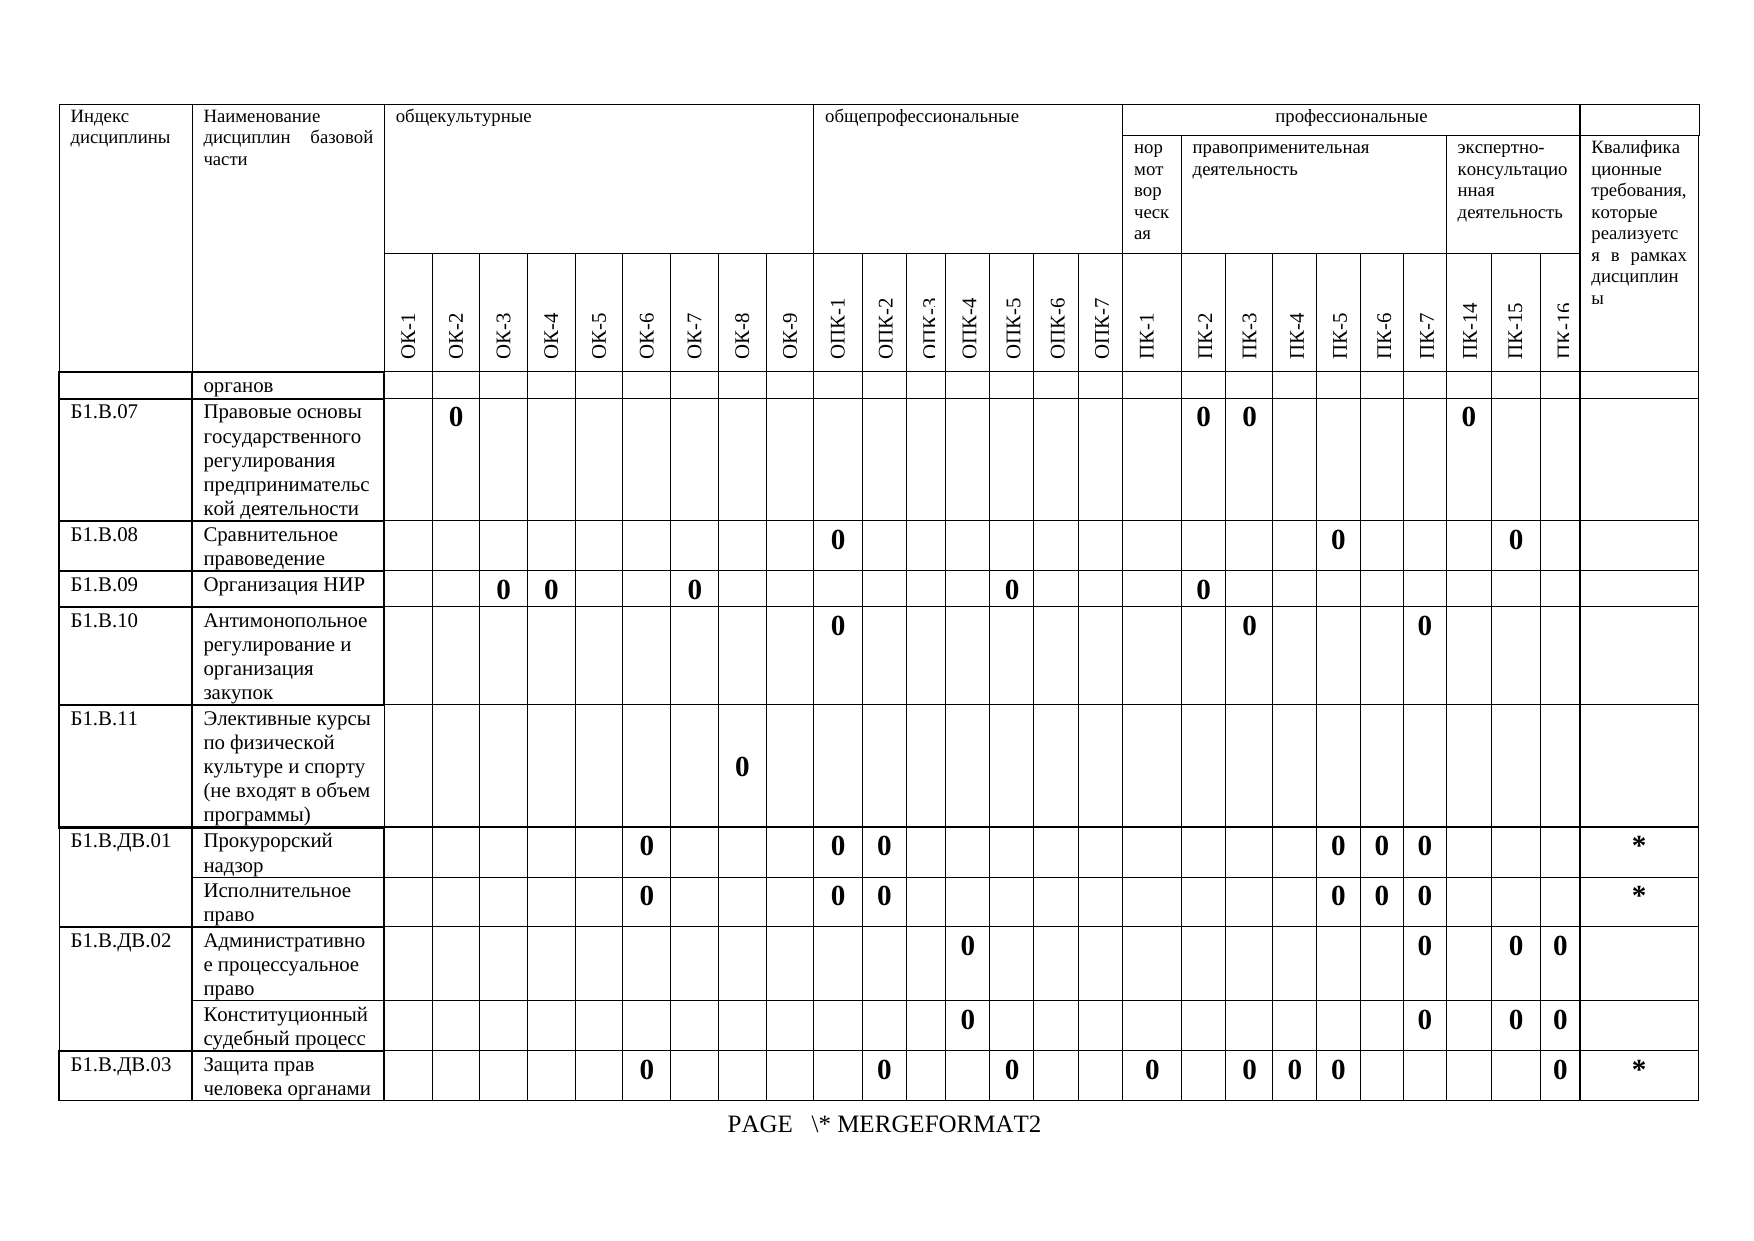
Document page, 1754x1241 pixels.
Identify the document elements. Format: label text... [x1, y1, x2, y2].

table_cell [946, 521, 989, 570]
table_cell [1447, 521, 1491, 570]
table_cell 0 [1273, 1051, 1316, 1100]
table_cell [1034, 399, 1078, 520]
table_cell 0 [623, 1051, 670, 1100]
table_cell [1581, 1001, 1698, 1050]
table_cell [1182, 927, 1225, 1000]
table_cell [1404, 705, 1446, 826]
table_cell ОК-8 [719, 254, 766, 371]
table_cell [1361, 571, 1403, 606]
table_cell [528, 607, 575, 704]
table_cell [1079, 399, 1122, 520]
table_cell [814, 399, 862, 520]
table_cell [1273, 372, 1316, 397]
table_cell [1492, 828, 1540, 877]
table_cell [385, 927, 432, 1000]
table_cell [719, 828, 766, 877]
table_header [1581, 105, 1699, 135]
table_cell * [1581, 878, 1698, 926]
table_cell ПК-2 [1182, 254, 1225, 371]
table_cell [1034, 1001, 1078, 1050]
table_cell Конституционный судебный процесс [193, 1001, 383, 1050]
table_cell 0 [1492, 521, 1540, 570]
table_cell ОПК-3 [907, 254, 945, 371]
table_cell правоприменительная деятельность [1182, 136, 1446, 253]
table_cell [767, 372, 813, 397]
table_header профессиональные [1123, 105, 1579, 135]
table_cell 0 [1492, 1001, 1540, 1050]
table_cell [946, 878, 989, 926]
table_cell [1447, 705, 1491, 826]
table_cell [767, 607, 813, 704]
table_cell Квалификационные требования, которые реализуется в рамках дисциплины [1581, 136, 1698, 371]
table_cell [907, 927, 945, 1000]
table_cell [1361, 372, 1403, 397]
table_cell Правовые основы государственного регулирования предпринимательской деятельности [193, 400, 383, 520]
table_cell [1079, 571, 1122, 606]
table_cell [719, 1001, 766, 1050]
table_cell [1123, 878, 1181, 926]
table_header общепрофессиональные [814, 105, 1122, 253]
table_cell [1273, 828, 1316, 877]
table_cell Б1.В.ДВ.01 [60, 829, 191, 926]
table_cell Б1.В.ДВ.02 [60, 928, 191, 1050]
table_cell [480, 927, 527, 1000]
table_cell [671, 1051, 718, 1100]
table_cell [1182, 1001, 1225, 1050]
table_cell [863, 607, 906, 704]
table_cell 0 [1226, 1051, 1272, 1100]
table_cell Прокурорский надзор [193, 829, 383, 877]
table_cell Б1.В.ДВ.03 [60, 1052, 191, 1100]
table_cell нормотворческая [1123, 136, 1181, 253]
table_cell 0 [814, 878, 862, 926]
table_cell [1361, 705, 1403, 826]
table_cell [946, 705, 989, 826]
table_cell [1447, 571, 1491, 606]
table_cell [767, 571, 813, 606]
table_cell [1361, 607, 1403, 704]
table_cell [1317, 927, 1360, 1000]
table_cell Элективные курсы по физической культуре и спорту (не входят в объем программы) [193, 706, 384, 826]
table_cell [1447, 878, 1491, 926]
table_cell [1182, 828, 1225, 877]
table_cell [990, 399, 1033, 520]
table_cell 0 [946, 927, 989, 1000]
table_cell [814, 1051, 862, 1100]
table_cell [1581, 571, 1698, 606]
table_cell [1317, 399, 1360, 520]
table_cell [480, 878, 527, 926]
table_cell [480, 828, 527, 877]
table_cell [767, 828, 813, 877]
table_cell 0 [1317, 878, 1360, 926]
table_cell 0 [1404, 927, 1446, 1000]
table_cell [814, 372, 862, 397]
table_cell [946, 372, 989, 397]
table_cell [1034, 878, 1078, 926]
table_cell [1581, 927, 1698, 1000]
table_cell [719, 878, 766, 926]
table_cell [1447, 372, 1491, 397]
table_cell [1492, 607, 1540, 704]
table_cell 0 [814, 828, 862, 877]
table_cell ПК-16 [1541, 254, 1579, 371]
table_cell [1541, 878, 1579, 926]
table_cell ПК-4 [1273, 254, 1316, 371]
table_cell Б1.В.08 [60, 522, 191, 570]
table_cell [1079, 927, 1122, 1000]
table_cell [671, 399, 718, 520]
table_cell ОК-3 [480, 254, 527, 371]
table_cell [863, 521, 906, 570]
table_cell ПК-7 [1404, 254, 1446, 371]
table_cell [814, 927, 862, 1000]
table_cell [385, 521, 432, 570]
table_cell [1361, 399, 1403, 520]
table_cell [1492, 571, 1540, 606]
table_cell [528, 399, 575, 520]
table_cell [1182, 521, 1225, 570]
table_cell [433, 927, 479, 1000]
table_cell [907, 828, 945, 877]
table_cell [907, 1051, 945, 1100]
table_cell 0 [863, 1051, 906, 1100]
table_cell 0 [990, 1051, 1033, 1100]
table_cell [528, 372, 575, 397]
table_cell [1079, 521, 1122, 570]
table_cell [576, 607, 622, 704]
table_cell [767, 927, 813, 1000]
table_cell [480, 607, 527, 704]
table_cell 0 [946, 1001, 989, 1050]
table_cell [1079, 372, 1122, 397]
table_cell [946, 399, 989, 520]
table_cell [576, 399, 622, 520]
table_cell [990, 705, 1033, 826]
table_cell [385, 571, 432, 606]
table_cell [1034, 705, 1078, 826]
table_cell Б1.В.07 [60, 400, 191, 520]
table_cell [1034, 828, 1078, 877]
table_cell [1226, 927, 1272, 1000]
table_cell [1123, 571, 1181, 606]
table_cell [1123, 399, 1181, 520]
table_cell [385, 1051, 432, 1100]
table_cell Исполнительное право [193, 878, 383, 926]
table_cell 0 [1317, 521, 1360, 570]
table_cell [671, 828, 718, 877]
table_cell [1581, 607, 1698, 704]
table_cell 0 [1404, 878, 1446, 926]
table_cell [767, 399, 813, 520]
table_cell [623, 705, 670, 826]
table_cell [433, 521, 479, 570]
table_cell [1123, 705, 1181, 826]
table_cell [1273, 927, 1316, 1000]
table_cell 0 [623, 878, 670, 926]
table_cell [990, 521, 1033, 570]
table_cell ОПК-7 [1079, 254, 1122, 371]
table_cell [863, 1001, 906, 1050]
table_cell [1361, 1001, 1403, 1050]
table_cell [907, 1001, 945, 1050]
table_cell [1541, 705, 1579, 826]
table_cell [671, 705, 718, 826]
table_cell [1317, 1001, 1360, 1050]
table_header Индекс дисциплины [60, 105, 192, 371]
table_cell 0 [1317, 1051, 1360, 1100]
table_cell 0 [863, 828, 906, 877]
table_cell ОПК-5 [990, 254, 1033, 371]
table_cell [1079, 705, 1122, 826]
table_cell [623, 607, 670, 704]
table_cell [576, 571, 622, 606]
table_cell [814, 1001, 862, 1050]
table_cell [1079, 828, 1122, 877]
table_cell * [1581, 828, 1698, 877]
table_cell [1581, 705, 1698, 826]
table_cell 0 [1541, 1001, 1579, 1050]
table_cell Б1.В.06 [60, 373, 191, 397]
table_cell [433, 607, 479, 704]
table_cell * [1581, 372, 1698, 397]
table_cell 0 [863, 878, 906, 926]
table_cell [1447, 607, 1491, 704]
table_cell [719, 927, 766, 1000]
table_cell [528, 521, 575, 570]
table_cell [1581, 521, 1698, 570]
table_cell [480, 1001, 527, 1050]
table_cell ОК-5 [576, 254, 622, 371]
table_cell [1361, 927, 1403, 1000]
table_cell ОК-9 [767, 254, 813, 371]
table_cell 0 [528, 571, 575, 606]
table_cell [907, 372, 945, 397]
table_cell Б1.В.11 [60, 706, 191, 826]
table_cell [1123, 1001, 1181, 1050]
table_cell [1079, 878, 1122, 926]
table_cell [1447, 927, 1491, 1000]
table_cell [623, 1001, 670, 1050]
table_cell [990, 828, 1033, 877]
table_cell [1404, 372, 1446, 397]
table_cell [623, 399, 670, 520]
table_cell [907, 521, 945, 570]
table_cell [385, 878, 432, 926]
table_cell 0 [1361, 828, 1403, 877]
table_cell ПК-3 [1226, 254, 1272, 371]
table_cell [433, 372, 479, 397]
table_cell [1273, 399, 1316, 520]
table_cell [1123, 521, 1181, 570]
table_cell [1182, 372, 1225, 397]
table_cell * [1581, 1051, 1698, 1100]
table_cell [719, 372, 766, 397]
table_cell ОК-1 [385, 254, 432, 371]
table_cell ОК-4 [528, 254, 575, 371]
table_cell Защита прав человека органами государственной власти и органами местного самоуправления [193, 1052, 383, 1100]
table_cell [385, 705, 432, 826]
table_cell [433, 705, 479, 826]
table_cell 0 [814, 521, 862, 570]
table_cell Правовое регулирование деятельности государственных и муниципальных органов [193, 373, 383, 397]
table_cell [1226, 372, 1272, 397]
table_cell [814, 571, 862, 606]
table_cell [1492, 1051, 1540, 1100]
table_cell [528, 828, 575, 877]
table_cell [1492, 372, 1540, 397]
table_cell 0 [1361, 878, 1403, 926]
table_cell [480, 399, 527, 520]
table_cell [767, 705, 813, 826]
table_cell [1317, 607, 1360, 704]
table_cell 0 [990, 372, 1033, 397]
table_cell [385, 828, 432, 877]
table_cell 0 [1182, 571, 1225, 606]
table_cell [907, 571, 945, 606]
table_cell [863, 399, 906, 520]
table_cell экспертно-консультационная деятельность [1447, 136, 1579, 253]
table_cell [528, 1051, 575, 1100]
table_cell ПК-14 [1447, 254, 1491, 371]
table_cell [623, 927, 670, 1000]
table_cell [1447, 828, 1491, 877]
table_cell [1123, 927, 1181, 1000]
table_cell [719, 1051, 766, 1100]
table_cell ОК-6 [623, 254, 670, 371]
table_cell [1273, 705, 1316, 826]
table_cell 0 [719, 705, 766, 826]
table_cell ОПК-2 [863, 254, 906, 371]
table_cell [528, 705, 575, 826]
table_cell [1541, 399, 1579, 520]
table_cell [1273, 521, 1316, 570]
table_cell [767, 1051, 813, 1100]
table_cell ПК-15 [1492, 254, 1540, 371]
table_cell 0 [990, 571, 1033, 606]
table_cell [946, 1051, 989, 1100]
table_cell Сравнительное правоведение [193, 522, 383, 570]
table_cell 0 [1123, 372, 1181, 397]
table_cell ПК-6 [1361, 254, 1403, 371]
table_cell [1273, 878, 1316, 926]
table_cell 0 [1123, 1051, 1181, 1100]
table_cell [1226, 571, 1272, 606]
table_cell [719, 571, 766, 606]
table_cell [814, 705, 862, 826]
table_cell [767, 1001, 813, 1050]
table_cell [1492, 705, 1540, 826]
table_cell 0 [480, 571, 527, 606]
table_cell [671, 1001, 718, 1050]
table_cell 0 [671, 571, 718, 606]
table_cell [907, 607, 945, 704]
table_cell [1541, 571, 1579, 606]
table_cell 0 [814, 607, 862, 704]
table_cell [576, 705, 622, 826]
table_cell [863, 927, 906, 1000]
table_cell ОПК-6 [1034, 254, 1078, 371]
table_cell [1182, 607, 1225, 704]
table_cell [907, 399, 945, 520]
table_cell [1034, 372, 1078, 397]
table_cell ОК-2 [433, 254, 479, 371]
table_cell [1226, 1001, 1272, 1050]
table_cell [1361, 521, 1403, 570]
table_cell [719, 521, 766, 570]
table_cell [1541, 607, 1579, 704]
table_cell [480, 705, 527, 826]
table_cell [1541, 828, 1579, 877]
table_cell [990, 1001, 1033, 1050]
table_cell [1541, 521, 1579, 570]
table_cell [1273, 607, 1316, 704]
table_cell [1226, 705, 1272, 826]
table_cell [385, 372, 432, 397]
table_cell 0 [1404, 1001, 1446, 1050]
table_cell [1034, 1051, 1078, 1100]
table_cell [1226, 521, 1272, 570]
table_cell 0 [1541, 927, 1579, 1000]
table_cell [480, 1051, 527, 1100]
table_cell [576, 878, 622, 926]
table_cell [1079, 1051, 1122, 1100]
table_cell [433, 571, 479, 606]
table_cell Организация НИР [193, 572, 383, 606]
table_cell 0 [1404, 828, 1446, 877]
table_cell [1492, 878, 1540, 926]
table_cell [671, 927, 718, 1000]
table_cell [1361, 1051, 1403, 1100]
table_cell [1123, 607, 1181, 704]
table_cell [719, 399, 766, 520]
table_cell 0 [1182, 399, 1225, 520]
table_cell 0 [623, 828, 670, 877]
table_header общекультурные [385, 105, 813, 253]
table_cell [528, 1001, 575, 1050]
table_cell [671, 372, 718, 397]
table_cell [1226, 878, 1272, 926]
table_cell [1182, 1051, 1225, 1100]
table_cell [1273, 571, 1316, 606]
table_cell Антимонопольное регулирование и организация закупок [193, 608, 383, 704]
table_cell [907, 878, 945, 926]
table_cell 0 [1492, 927, 1540, 1000]
table_cell [433, 828, 479, 877]
table_cell ОПК-1 [814, 254, 862, 371]
table_cell [863, 705, 906, 826]
table_cell [990, 607, 1033, 704]
table_cell 0 [1317, 828, 1360, 877]
table_cell [1079, 1001, 1122, 1050]
table_cell [1123, 828, 1181, 877]
table_cell [1404, 521, 1446, 570]
table_cell [863, 372, 906, 397]
table_cell Б1.В.10 [60, 608, 191, 704]
table_cell [528, 878, 575, 926]
table_cell 0 [433, 399, 479, 520]
table_cell [1182, 878, 1225, 926]
table_cell [1317, 571, 1360, 606]
table_cell [1404, 1051, 1446, 1100]
table_cell [1182, 705, 1225, 826]
table_cell Б1.В.09 [60, 572, 191, 606]
table_cell Административное процессуальное право [193, 928, 383, 1000]
table_cell [767, 878, 813, 926]
table_cell [1034, 571, 1078, 606]
table_cell [946, 828, 989, 877]
table_cell [1034, 927, 1078, 1000]
table_cell [671, 878, 718, 926]
table_cell [385, 399, 432, 520]
table_cell [1447, 1001, 1491, 1050]
table_cell [576, 1051, 622, 1100]
table_cell [480, 521, 527, 570]
table_cell 0 [1226, 399, 1272, 520]
table_cell [1273, 1001, 1316, 1050]
table_cell [671, 521, 718, 570]
table_cell [1581, 399, 1698, 520]
table_cell [528, 927, 575, 1000]
table_cell 0 [1541, 1051, 1579, 1100]
table_cell [576, 372, 622, 397]
table_cell [576, 828, 622, 877]
table_cell [480, 372, 527, 397]
table_cell [719, 607, 766, 704]
table_cell 0 [1447, 399, 1491, 520]
table_cell [623, 372, 670, 397]
table_cell [1492, 399, 1540, 520]
table_cell [385, 1001, 432, 1050]
table_cell ПК-1 [1123, 254, 1181, 371]
table_cell ОПК-4 [946, 254, 989, 371]
table_cell [1404, 571, 1446, 606]
table_cell [1226, 828, 1272, 877]
table_cell [576, 1001, 622, 1050]
table_cell 0 [1226, 607, 1272, 704]
table_cell [1447, 1051, 1491, 1100]
table_cell [433, 1001, 479, 1050]
table_cell [623, 571, 670, 606]
table_cell [433, 878, 479, 926]
table_cell [623, 521, 670, 570]
table_cell [1034, 607, 1078, 704]
table_cell [671, 607, 718, 704]
table_cell [946, 607, 989, 704]
table_cell ОК-7 [671, 254, 718, 371]
table_cell [1317, 372, 1360, 397]
table_cell [990, 927, 1033, 1000]
table_cell [907, 705, 945, 826]
table_cell [1404, 399, 1446, 520]
table_cell [1317, 705, 1360, 826]
table_cell [863, 571, 906, 606]
table_cell 0 [1541, 372, 1579, 397]
table_cell 0 [1404, 607, 1446, 704]
table_header Наименование дисциплин базовой части [193, 105, 384, 371]
table_cell ПК-5 [1317, 254, 1360, 371]
table_cell [1079, 607, 1122, 704]
table_cell [385, 607, 432, 704]
table_cell [990, 878, 1033, 926]
table_cell [1034, 521, 1078, 570]
table_cell [767, 521, 813, 570]
table_cell [576, 927, 622, 1000]
table_cell [576, 521, 622, 570]
table_cell [946, 571, 989, 606]
table_cell [433, 1051, 479, 1100]
